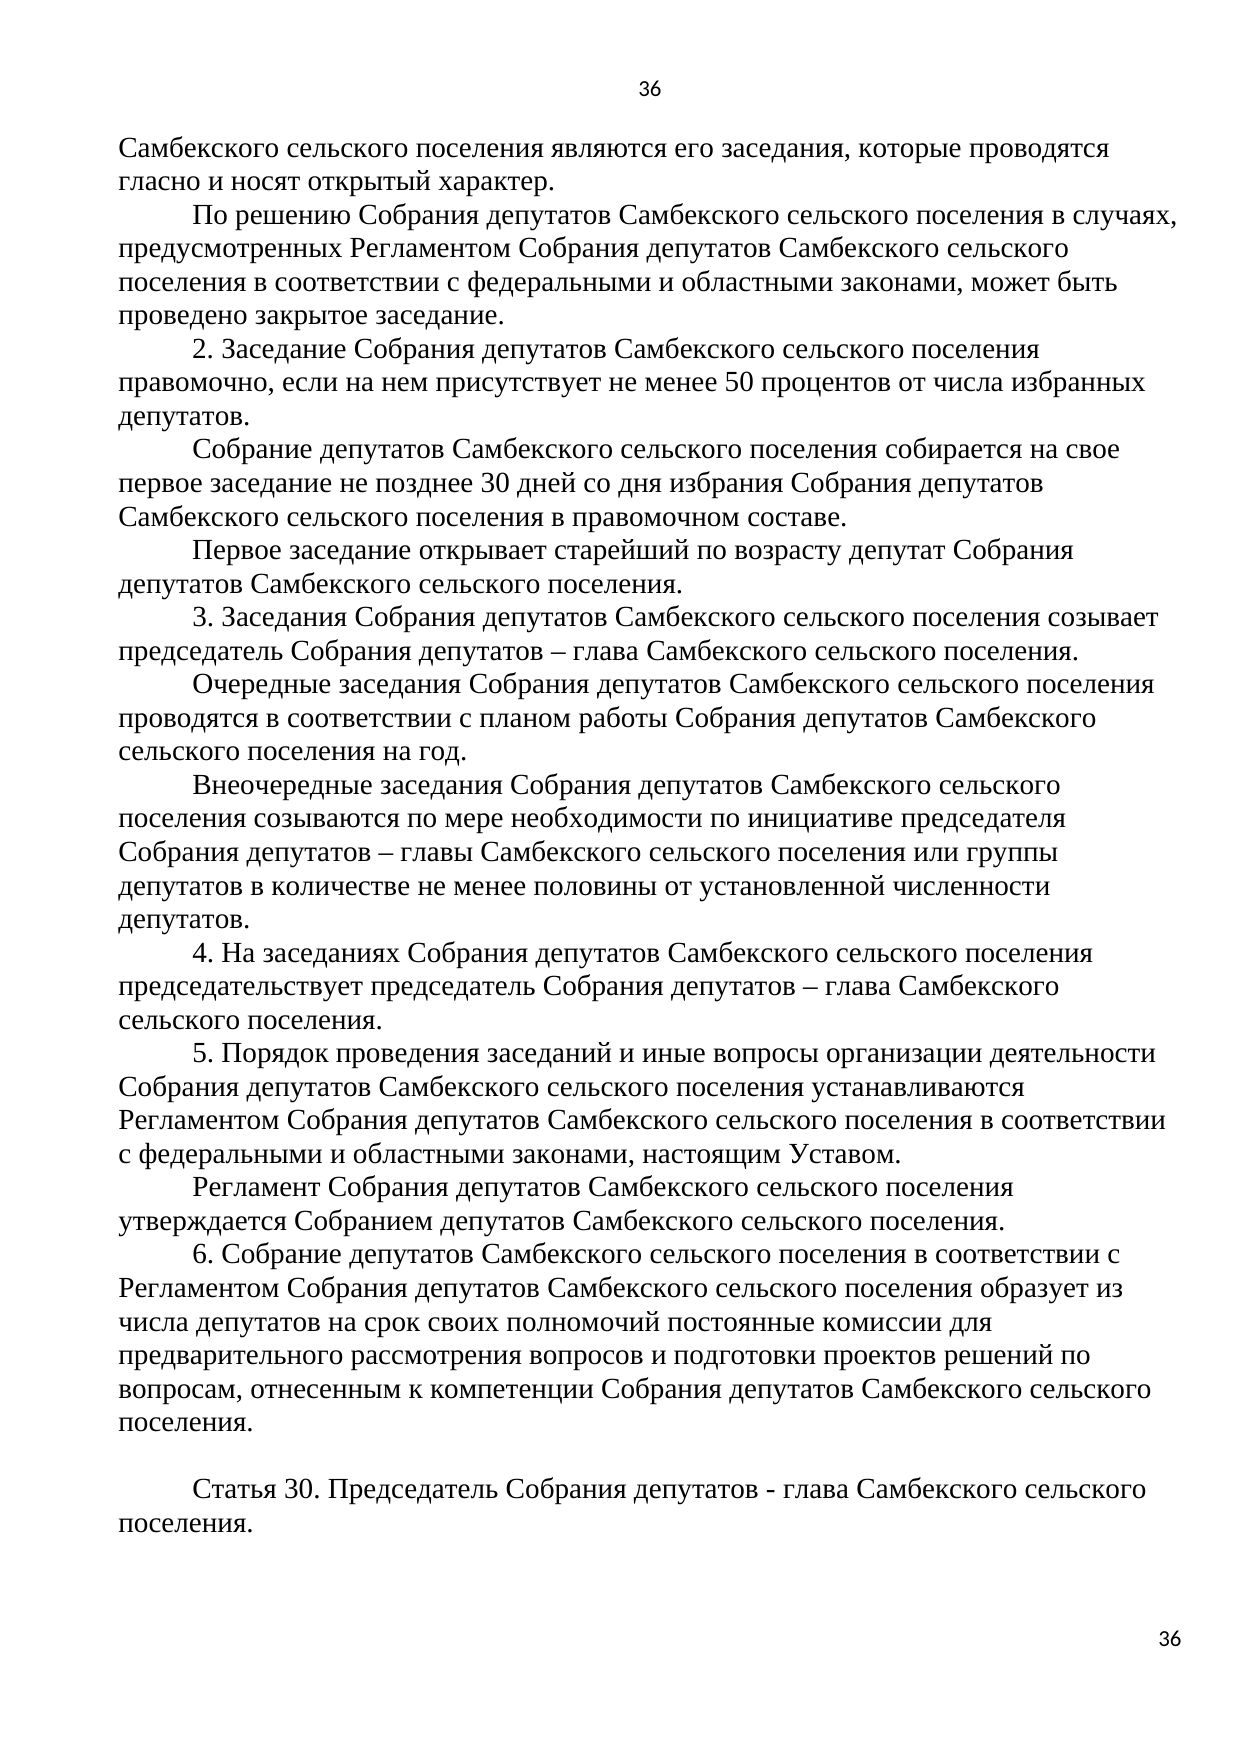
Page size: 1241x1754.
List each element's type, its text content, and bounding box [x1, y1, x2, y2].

text Регламент Собрания депутатов Самбекского сельского поселения утверждается Собранием депутатов Самбекского сельского поселения. [118, 1169, 1181, 1237]
text Внеочередные заседания Собрания депутатов Самбекского сельского поселения созываются по мере необходимости по инициативе председателя Собрания депутатов – главы Самбекского сельского поселения или группы депутатов в количестве не менее половины от установленной численности депутатов. [118, 767, 1181, 935]
text Статья 30. Председатель Собрания депутатов - глава Самбекского сельского поселения. [118, 1471, 1181, 1538]
text 3. Заседания Собрания депутатов Самбекского сельского поселения созывает председатель Собрания депутатов – глава Самбекского сельского поселения. [118, 599, 1181, 666]
text 2. Заседание Собрания депутатов Самбекского сельского поселения правомочно, если на нем присутствует не менее 50 процентов от числа избранных депутатов. [118, 331, 1181, 432]
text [118, 130, 1181, 197]
text Очередные заседания Собрания депутатов Самбекского сельского поселения проводятся в соответствии с планом работы Собрания депутатов Самбекского сельского поселения на год. [118, 666, 1181, 767]
text 6. Собрание депутатов Самбекского сельского поселения в соответствии с Регламентом Собрания депутатов Самбекского сельского поселения образует из числа депутатов на срок своих полномочий постоянные комиссии для предварительного рассмотрения вопросов и подготовки проектов решений по вопросам, отнесенным к компетенции Собрания депутатов Самбекского сельского поселения. [118, 1237, 1181, 1438]
text 4. На заседаниях Собрания депутатов Самбекского сельского поселения председательствует председатель Собрания депутатов – глава Самбекского сельского поселения. [118, 935, 1181, 1035]
text Первое заседание открывает старейший по возрасту депутат Собрания депутатов Самбекского сельского поселения. [118, 532, 1181, 599]
text 5. Порядок проведения заседаний и иные вопросы организации деятельности Собрания депутатов Самбекского сельского поселения устанавливаются Регламентом Собрания депутатов Самбекского сельского поселения в соответствии с федеральными и областными законами, настоящим Уставом. [118, 1035, 1181, 1169]
text По решению Собрания депутатов Самбекского сельского поселения в случаях, предусмотренных Регламентом Собрания депутатов Самбекского сельского поселения в соответствии с федеральными и областными законами, может быть проведено закрытое заседание. [118, 197, 1181, 331]
text Собрание депутатов Самбекского сельского поселения собирается на свое первое заседание не позднее 30 дней со дня избрания Собрания депутатов Самбекского сельского поселения в правомочном составе. [118, 432, 1181, 532]
